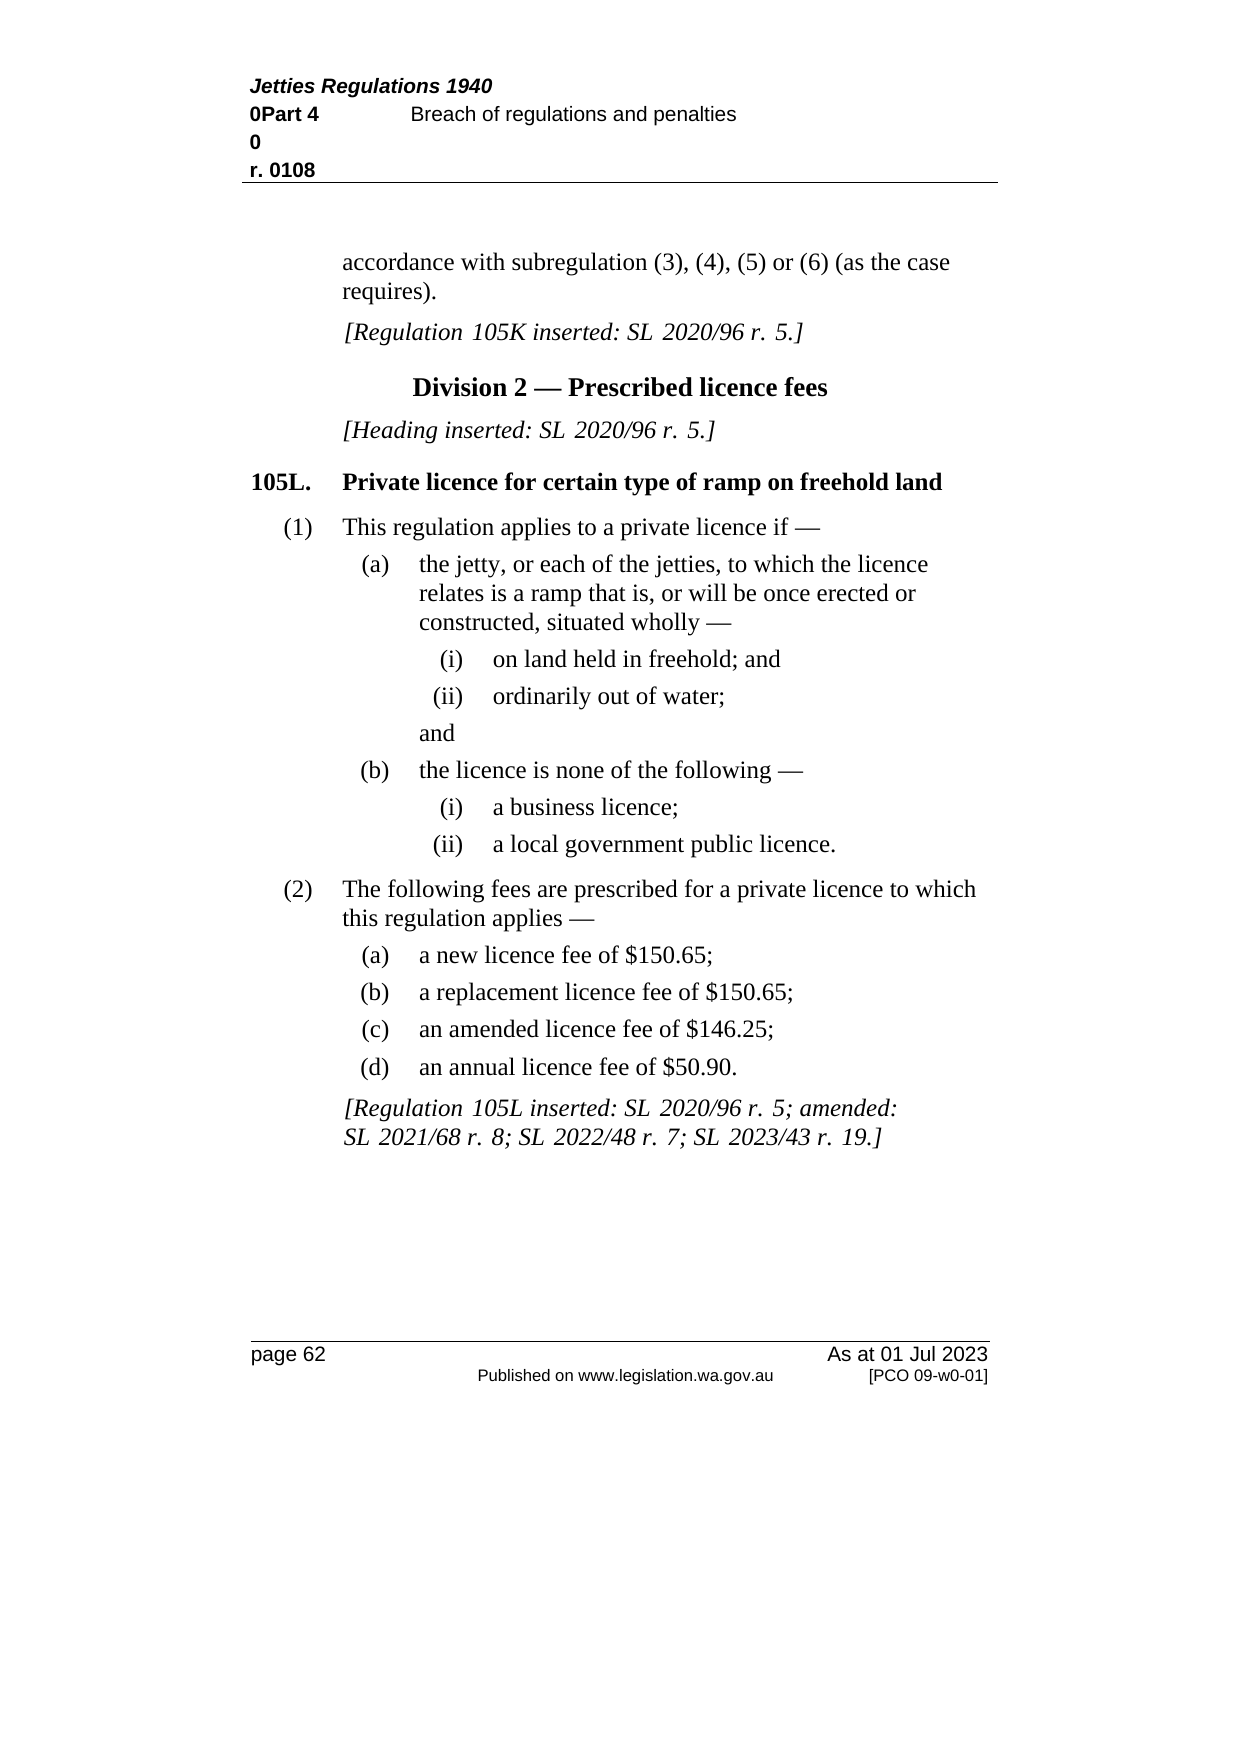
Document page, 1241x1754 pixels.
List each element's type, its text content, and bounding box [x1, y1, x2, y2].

text (b) a replacement licence fee of $150.65; [251, 977, 990, 1006]
text (a) the jetty, or each of the jetties, to which the licence relates is a ramp that is, or will be once erected or constructed, situated wholly — [251, 549, 990, 635]
text (1) This regulation applies to a private licence if — [251, 512, 990, 541]
subtitle [Heading inserted: SL 2020/96 r. 5.] [251, 415, 990, 444]
text and [251, 718, 990, 747]
text (b) the licence is none of the following — [251, 755, 990, 784]
text (i) a business licence; [251, 792, 990, 821]
text (2) The following fees are prescribed for a private licence to which this regulation applies — [251, 874, 990, 932]
subtitle Division 2 — Prescribed licence fees [251, 371, 990, 402]
text (i) on land held in freehold; and [251, 644, 990, 672]
text [Regulation 105K inserted: SL 2020/96 r. 5.] [251, 317, 990, 346]
text (a) a new licence fee of $150.65; [251, 940, 990, 969]
text (ii) ordinarily out of water; [251, 681, 990, 709]
text (c) an amended licence fee of $146.25; [251, 1014, 990, 1043]
text (ii) a local government public licence. [251, 829, 990, 858]
text [Regulation 105L inserted: SL 2020/96 r. 5; amended: SL 2021/68 r. 8; SL 2022/48 r. 7; SL 2023/43 r. 19.] [251, 1093, 990, 1150]
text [251, 247, 990, 305]
text (d) an annual licence fee of $50.90. [251, 1052, 990, 1080]
subtitle 105L. Private licence for certain type of ramp on freehold land [251, 467, 990, 495]
